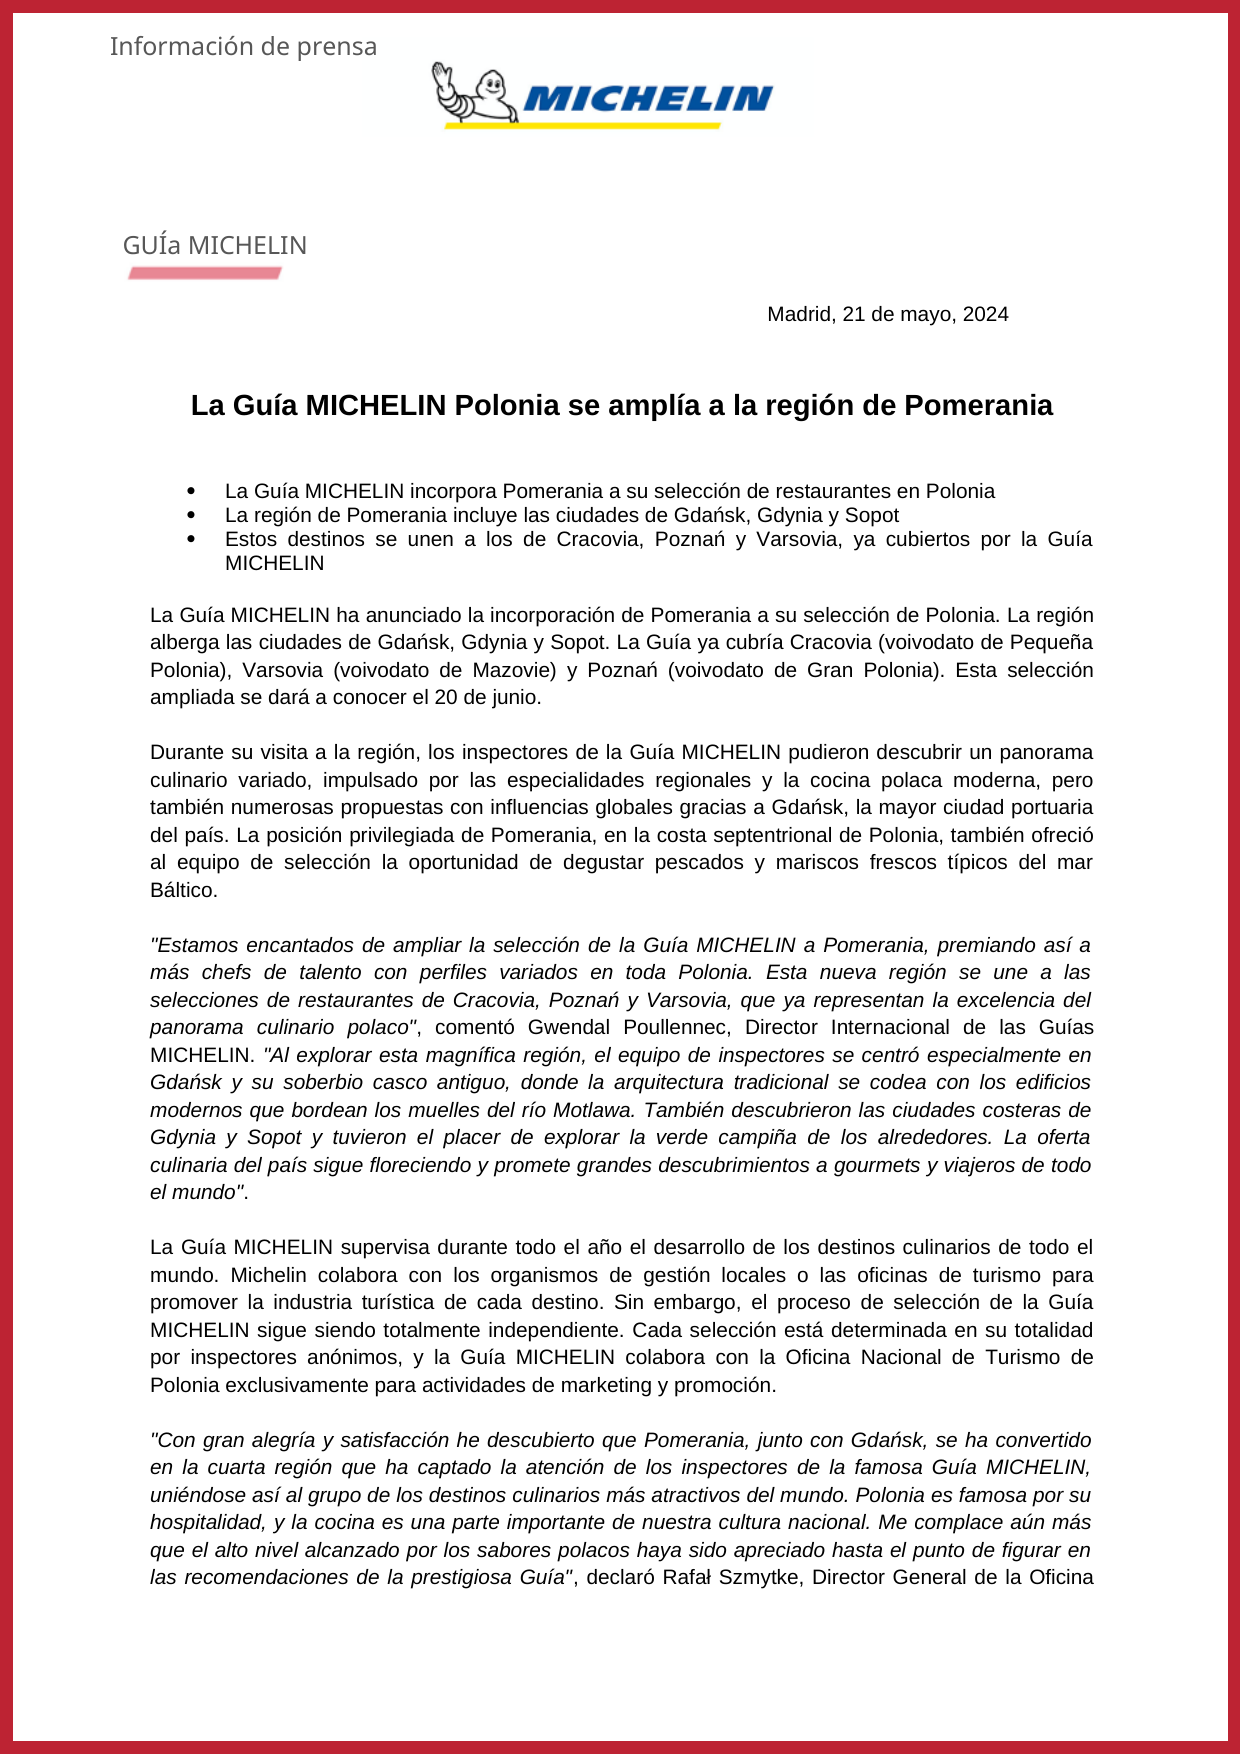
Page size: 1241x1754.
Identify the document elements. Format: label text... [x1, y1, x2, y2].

text "Estamos encantados de ampliar la selección de la Guía MICHELIN a Pomerania, premiando así a más chefs de talento con perfiles variados en toda Polonia. Esta nueva región se une a las selecciones de restaurantes de Cracovia, Poznań y Varsovia, que ya representan la excelencia del panorama culinario polaco", comentó Gwendal Poullennec, Director Internacional de las Guías MICHELIN. "Al explorar esta magnífica región, el equipo de inspectores se centró especialmente en Gdańsk y su soberbio casco antiguo, donde la arquitectura tradicional se codea con los edificios modernos que bordean los muelles del río Motlawa. También descubrieron las ciudades costeras de Gdynia y Sopot y tuvieron el placer de explorar la verde campiña de los alrededores. La oferta culinaria del país sigue floreciendo y promete grandes descubrimientos a gourmets y viajeros de todo el mundo". [150, 932, 1095, 1204]
text La Guía MICHELIN ha anunciado la incorporación de Pomerania a su selección de Polonia. La región alberga las ciudades de Gdańsk, Gdynia y Sopot. La Guía ya cubría Cracovia (voivodato de Pequeña Polonia), Varsovia (voivodato de Mazovie) y Poznań (voivodato de Gran Polonia). Esta selección ampliada se dará a conocer el 20 de junio. [150, 602, 1095, 709]
text Durante su visita a la región, los inspectores de la Guía MICHELIN pudieron descubrir un panorama culinario variado, impulsado por las especialidades regionales y la cocina polaca moderna, pero también numerosas propuestas con influencias globales gracias a Gdańsk, la mayor ciudad portuaria del país. La posición privilegiada de Pomerania, en la costa septentrional de Polonia, también ofreció al equipo de selección la oportunidad de degustar pescados y mariscos frescos típicos del mar Báltico. [150, 740, 1095, 901]
text Madrid, 21 de mayo, 2024 [750, 302, 1095, 326]
list La región de Pomerania incluye las ciudades de Gdańsk, Gdynia y Sopot [187, 503, 1095, 527]
text La Guía MICHELIN supervisa durante todo el año el desarrollo de los destinos culinarios de todo el mundo. Michelin colabora con los organismos de gestión locales o las oficinas de turismo para promover la industria turística de cada destino. Sin embargo, el proceso de selección de la Guía MICHELIN sigue siendo totalmente independiente. Cada selección está determinada en su totalidad por inspectores anónimos, y la Guía MICHELIN colabora con la Oficina Nacional de Turismo de Polonia exclusivamente para actividades de marketing y promoción. [150, 1235, 1095, 1396]
picture [112, 260, 300, 289]
list Estos destinos se unen a los de Cracovia, Poznań y Varsovia, ya cubiertos por la Guía MICHELIN [187, 527, 1095, 575]
picture [362, 37, 815, 136]
list La Guía MICHELIN incorpora Pomerania a su selección de restaurantes en Polonia [187, 479, 1095, 503]
text La Guía MICHELIN Polonia se amplía a la región de Pomerania [150, 388, 1095, 422]
